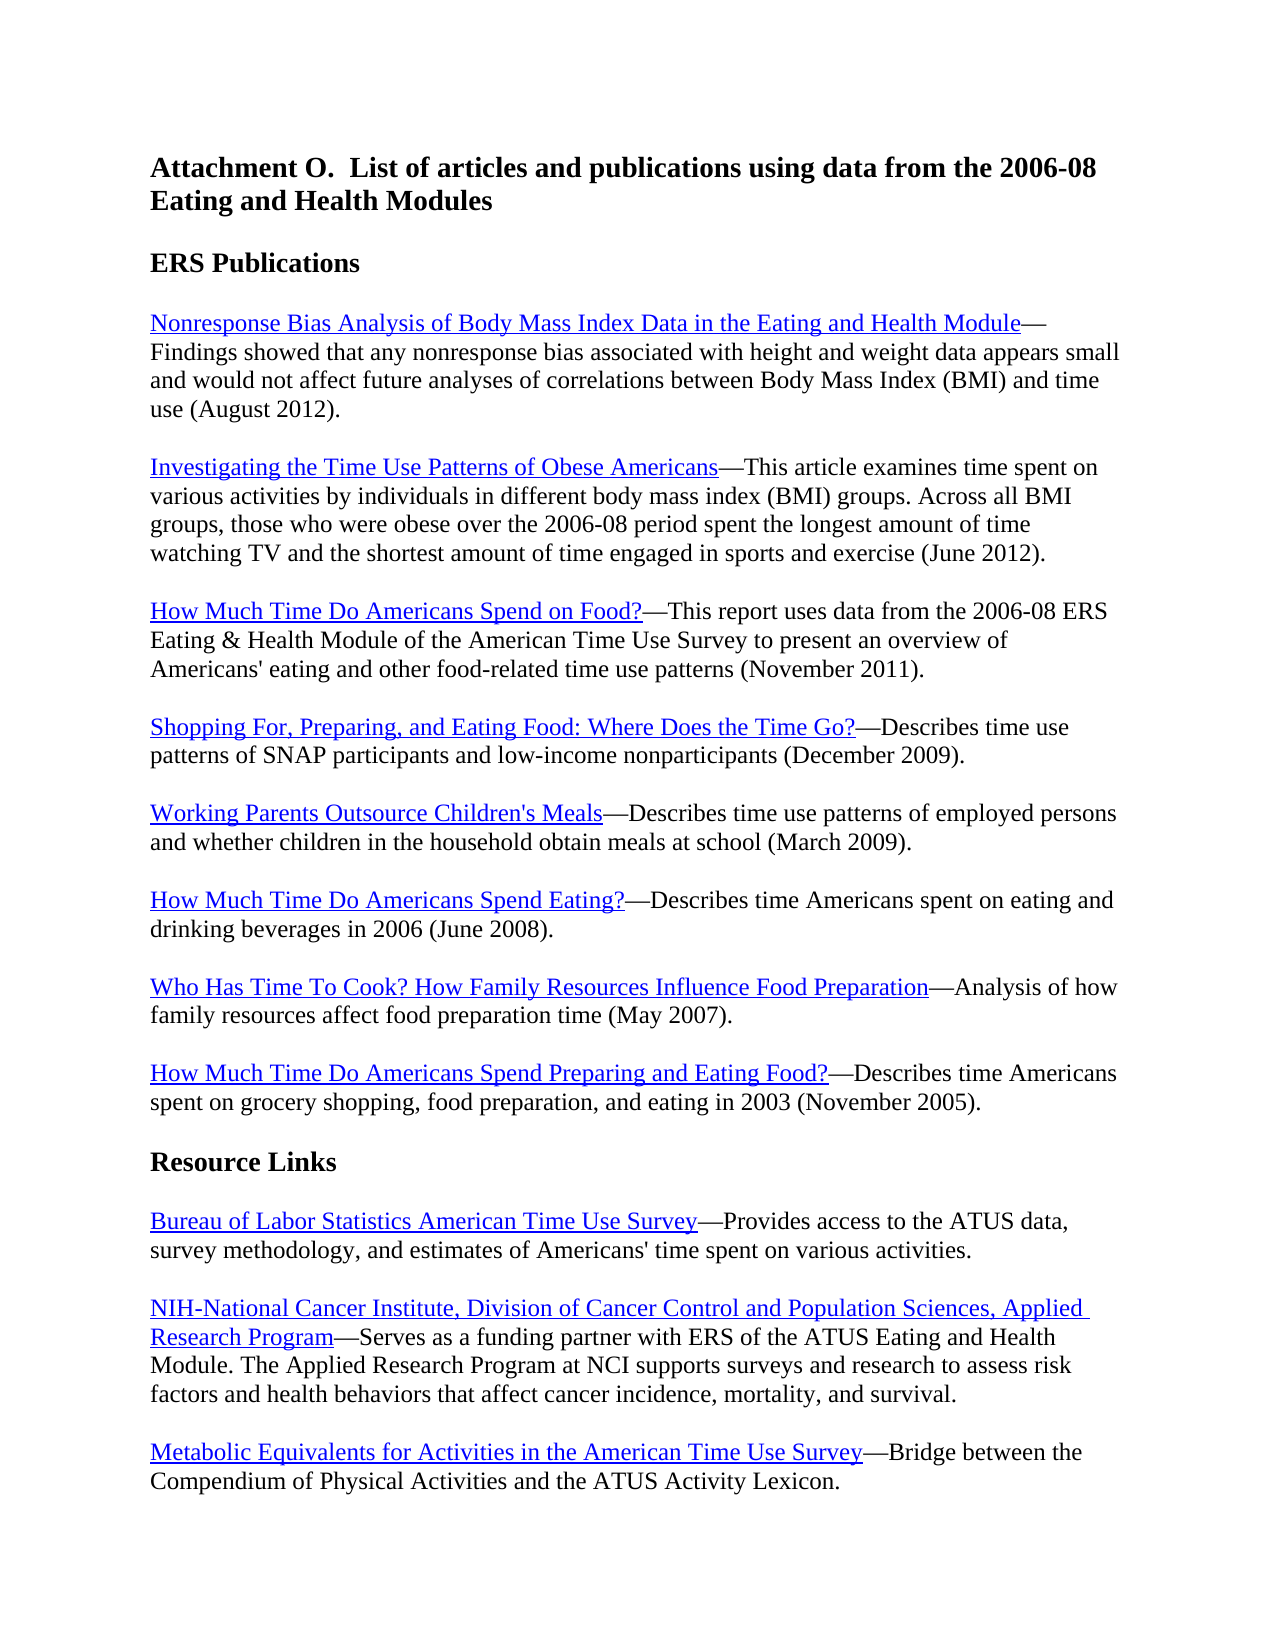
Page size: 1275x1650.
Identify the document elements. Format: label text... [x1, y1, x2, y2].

text Shopping For, Preparing, and Eating Food: Where Does the Time Go?—Describes time use patterns of SNAP participants and low-income nonparticipants (December 2009). [150, 712, 1125, 769]
text Bureau of Labor Statistics American Time Use Survey—Provides access to the ATUS data, survey methodology, and estimates of Americans' time spent on various activities. [150, 1206, 1125, 1264]
text Attachment O. List of articles and publications using data from the 2006-08 Eating and Health Modules [150, 150, 1125, 217]
text Who Has Time To Cook? How Family Resources Influence Food Preparation—Analysis of how family resources affect food preparation time (May 2007). [150, 972, 1125, 1029]
text How Much Time Do Americans Spend Preparing and Eating Food?—Describes time Americans spent on grocery shopping, food preparation, and eating in 2003 (November 2005). [150, 1058, 1125, 1116]
text Resource Links [150, 1145, 1125, 1177]
text How Much Time Do Americans Spend Eating?—Describes time Americans spent on eating and drinking beverages in 2006 (June 2008). [150, 885, 1125, 942]
text Metabolic Equivalents for Activities in the American Time Use Survey—Bridge between the Compendium of Physical Activities and the ATUS Activity Lexicon. [150, 1437, 1125, 1495]
text Working Parents Outsource Children's Meals—Describes time use patterns of employed persons and whether children in the household obtain meals at school (March 2009). [150, 798, 1125, 856]
text NIH-National Cancer Institute, Division of Cancer Control and Population Sciences, Applied Research Program—Serves as a funding partner with ERS of the ATUS Eating and Health Module. The Applied Research Program at NCI supports surveys and research to assess risk factors and health behaviors that affect cancer incidence, mortality, and survival. [150, 1293, 1125, 1408]
text Investigating the Time Use Patterns of Obese Americans—This article examines time spent on various activities by individuals in different body mass index (BMI) groups. Across all BMI groups, those who were obese over the 2006-08 period spent the longest amount of time watching TV and the shortest amount of time engaged in sports and exercise (June 2012). [150, 452, 1125, 567]
text How Much Time Do Americans Spend on Food?—This report uses data from the 2006-08 ERS Eating & Health Module of the American Time Use Survey to present an overview of Americans' eating and other food-related time use patterns (November 2011). [150, 596, 1125, 682]
text Nonresponse Bias Analysis of Body Mass Index Data in the Eating and Health Module—Findings showed that any nonresponse bias associated with height and weight data appears small and would not affect future analyses of correlations between Body Mass Index (BMI) and time use (August 2012). [150, 308, 1125, 423]
text ERS Publications [150, 246, 1125, 279]
